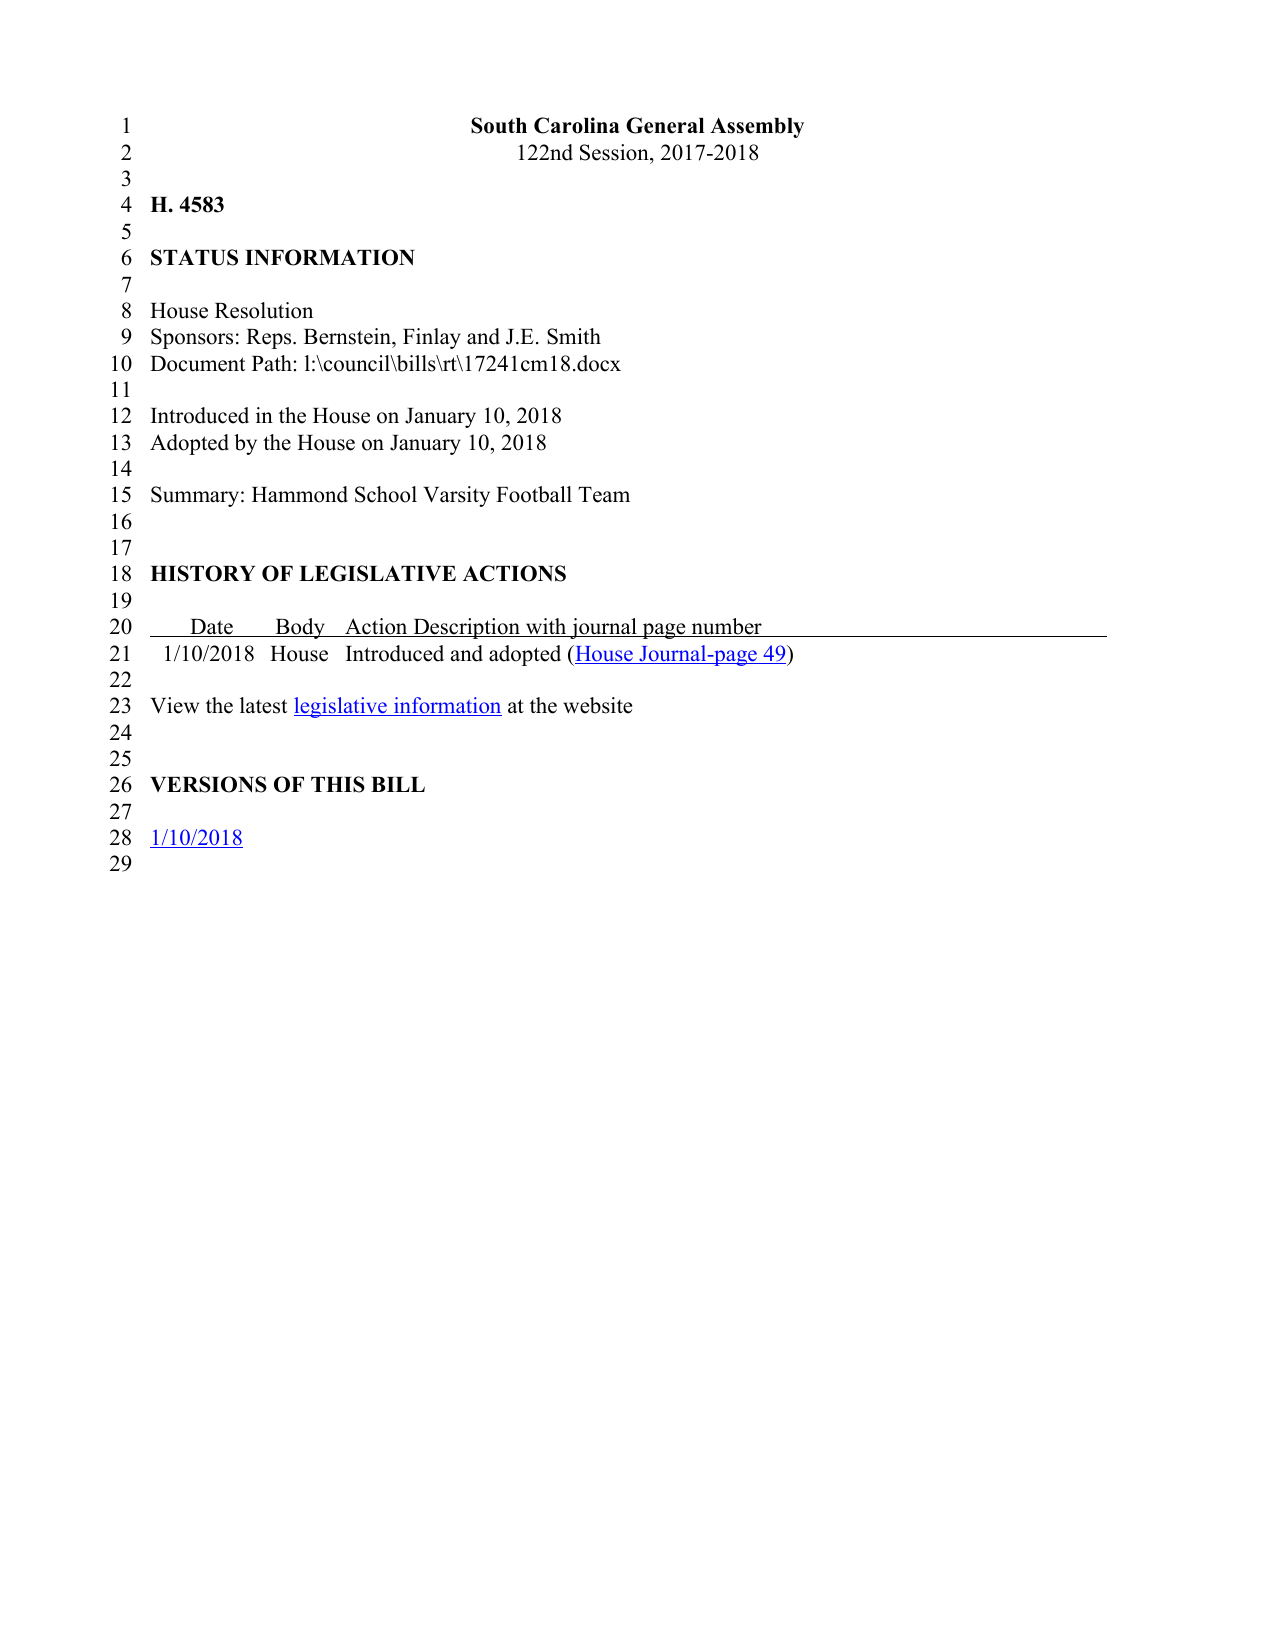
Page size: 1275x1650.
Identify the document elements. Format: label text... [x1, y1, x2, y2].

text Sponsors: Reps. Bernstein, Finlay and J.E. Smith [150, 323, 1125, 350]
text View the latest legislative information at the website [150, 692, 1125, 719]
text 122nd Session, 2017-2018 [150, 139, 1125, 165]
text South Carolina General Assembly [150, 112, 1125, 139]
text Adopted by the House on January 10, 2018 [150, 429, 1125, 455]
text HISTORY OF LEGISLATIVE ACTIONS [150, 561, 1125, 587]
text H. 4583 [150, 192, 1125, 218]
text 1/10/2018 [150, 824, 1125, 850]
text Date Body Action Description with journal page number [150, 613, 1125, 639]
text Introduced in the House on January 10, 2018 [150, 402, 1125, 429]
text House Resolution [150, 297, 1125, 323]
text VERSIONS OF THIS BILL [150, 771, 1125, 798]
text Document Path: l:\council\bills\rt\17241cm18.docx [150, 350, 1125, 376]
text STATUS INFORMATION [150, 244, 1125, 271]
text 1/10/2018 House Introduced and adopted (House Journal-page 49) [150, 639, 1125, 666]
text Summary: Hammond School Varsity Football Team [150, 481, 1125, 508]
